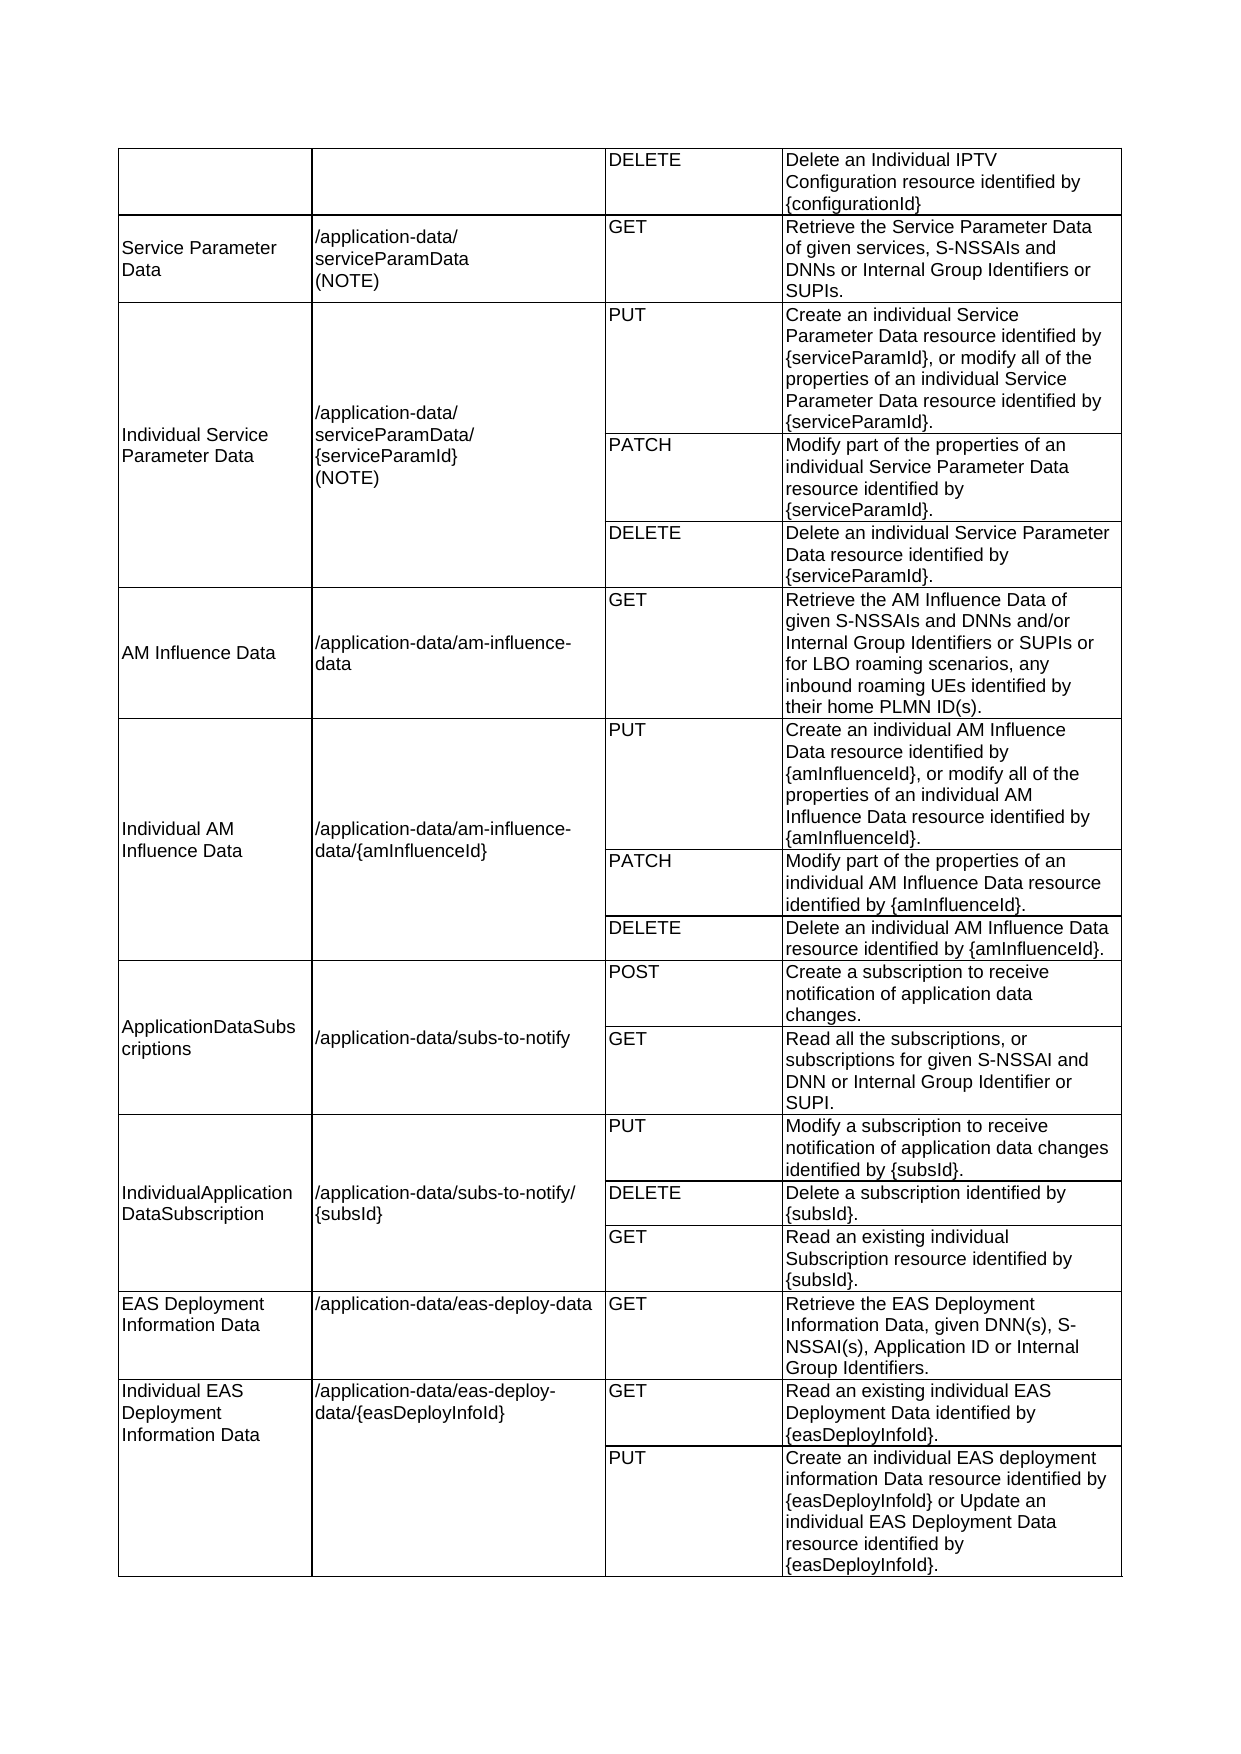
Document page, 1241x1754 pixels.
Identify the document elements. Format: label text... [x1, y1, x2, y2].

table_cell GET [606, 1292, 782, 1379]
table_cell DELETE [606, 149, 782, 214]
table_cell Delete an individual Service Parameter Data resource identified by {serviceParamId}. [783, 522, 1121, 587]
table_cell ApplicationDataSubscriptions [119, 961, 311, 1114]
table_cell Service Parameter Data [119, 216, 311, 302]
table_cell /application-data/serviceParamData/ {serviceParamId} (NOTE) [313, 303, 605, 587]
table_cell Create an individual EAS deployment information Data resource identified by {easDeployInfold} or Update an individual EAS Deployment Data resource identified by {easDeployInfoId}. [783, 1447, 1121, 1576]
table_cell GET [606, 216, 782, 302]
table_cell Create an individual AM Influence Data resource identified by {amInfluenceId}, or modify all of the properties of an individual AM Influence Data resource identified by {amInfluenceId}. [783, 719, 1121, 849]
table_cell Modify part of the properties of an individual Service Parameter Data resource identified by {serviceParamId}. [783, 434, 1121, 521]
table_cell Individual EAS Deployment Information Data [119, 1380, 311, 1576]
table_cell DELETE [606, 917, 782, 959]
table_cell Create an individual Service Parameter Data resource identified by {serviceParamId}, or modify all of the properties of an individual Service Parameter Data resource identified by {serviceParamId}. [783, 303, 1121, 433]
table_cell /application-data/subs-to-notify/ {subsId} [313, 1115, 605, 1291]
table_cell PUT [606, 719, 782, 849]
table_cell /application-data/serviceParamData (NOTE) [313, 216, 605, 302]
table_cell Retrieve the AM Influence Data of given S-NSSAIs and DNNs and/or Internal Group Identifiers or SUPIs or for LBO roaming scenarios, any inbound roaming UEs identified by their home PLMN ID(s). [783, 588, 1121, 718]
table_cell /application-data/am-influence-data [313, 588, 605, 718]
table_cell /application-data/subs-to-notify [313, 961, 605, 1114]
table_cell /application-data/eas-deploy-data [313, 1292, 605, 1379]
table_cell PATCH [606, 850, 782, 915]
table_cell Individual Service Parameter Data [119, 303, 311, 587]
table_cell GET [606, 1226, 782, 1291]
table_cell Read an existing individual Subscription resource identified by {subsId}. [783, 1226, 1121, 1291]
table_cell Create a subscription to receive notification of application data changes. [783, 961, 1121, 1026]
table_cell Retrieve the EAS Deployment Information Data, given DNN(s), S-NSSAI(s), Application ID or Internal Group Identifiers. [783, 1292, 1121, 1379]
table_cell /application-data/am-influence-data/{amInfluenceId} [313, 719, 605, 959]
table_cell PATCH [606, 434, 782, 521]
table_cell DELETE [606, 522, 782, 587]
table_cell Individual AM Influence Data [119, 719, 311, 959]
table_cell POST [606, 961, 782, 1026]
table_cell Modify a subscription to receive notification of application data changes identified by {subsId}. [783, 1115, 1121, 1180]
table_cell Read all the subscriptions, or subscriptions for given S-NSSAI and DNN or Internal Group Identifier or SUPI. [783, 1027, 1121, 1114]
table_cell AM Influence Data [119, 588, 311, 718]
table_cell GET [606, 588, 782, 718]
table_cell Delete an individual AM Influence Data resource identified by {amInfluenceId}. [783, 917, 1121, 959]
table_cell GET [606, 1380, 782, 1445]
table_cell DELETE [606, 1182, 782, 1224]
table_cell IndividualApplicationDataSubscription [119, 1115, 311, 1291]
table_cell PUT [606, 303, 782, 433]
table_cell PUT [606, 1115, 782, 1180]
table_cell Delete an Individual IPTV Configuration resource identified by {configurationId} [783, 149, 1121, 214]
table_cell Delete a subscription identified by {subsId}. [783, 1182, 1121, 1224]
table_cell Modify part of the properties of an individual AM Influence Data resource identified by {amInfluenceId}. [783, 850, 1121, 915]
table_cell PUT [606, 1447, 782, 1576]
table_cell /application-data/eas-deploy-data/{easDeployInfoId} [313, 1380, 605, 1576]
table_cell GET [606, 1027, 782, 1114]
table_cell Retrieve the Service Parameter Data of given services, S-NSSAIs and DNNs or Internal Group Identifiers or SUPIs. [783, 216, 1121, 302]
table_cell EAS Deployment Information Data [119, 1292, 311, 1379]
table_cell Read an existing individual EAS Deployment Data identified by {easDeployInfoId}. [783, 1380, 1121, 1445]
